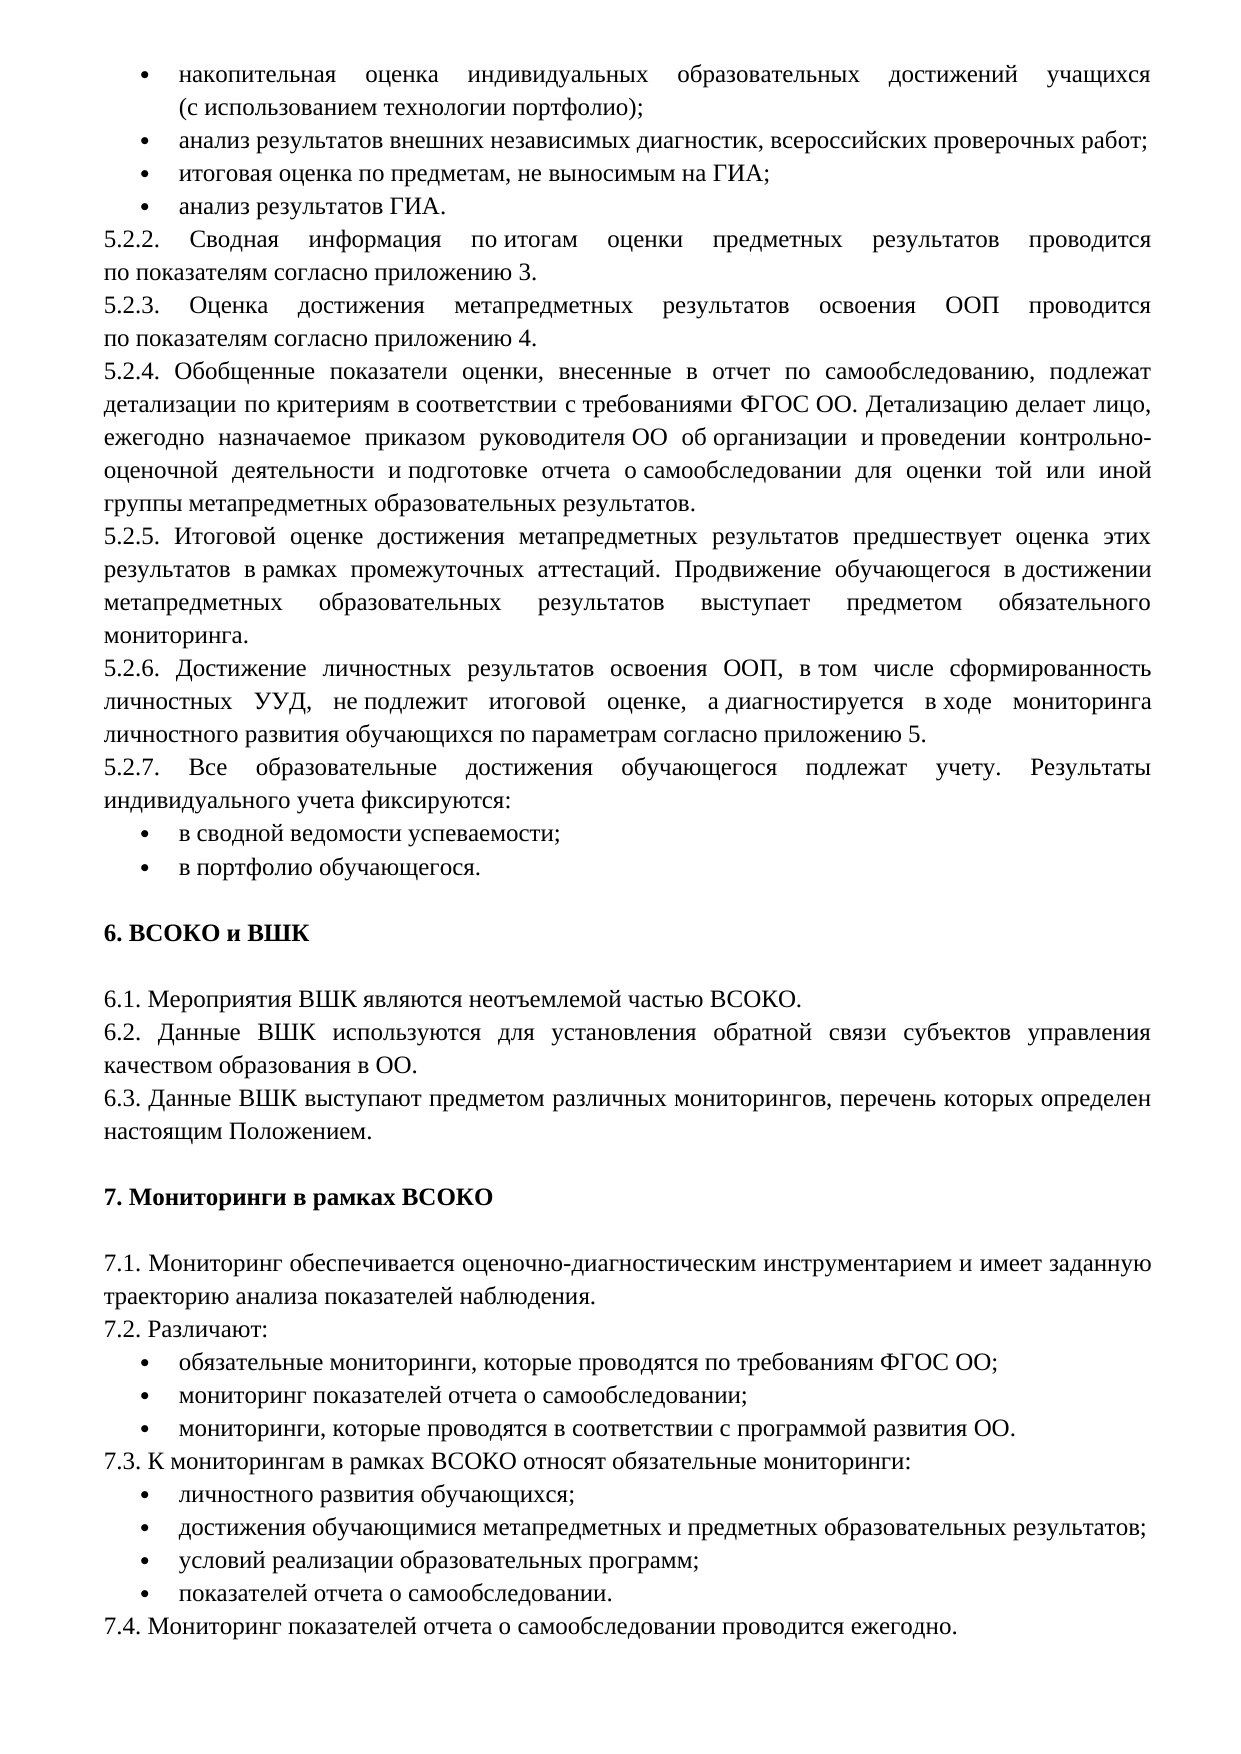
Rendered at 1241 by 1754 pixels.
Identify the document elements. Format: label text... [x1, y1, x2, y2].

list анализ результатов внешних независимых диагностик, всероссийских проверочных работ; [141, 125, 1152, 154]
list мониторинги, которые проводятся в соответствии с программой развития ОО. [141, 1413, 1152, 1442]
text 6.2. Данные ВШК используются для установления обратной связи субъектов управления качеством образования в ОО. [103, 1017, 1152, 1078]
list мониторинг показателей отчета о самообследовании; [141, 1380, 1152, 1409]
text 7. Мониторинги в рамках ВСОКО [103, 1182, 1152, 1211]
text 5.2.5. Итоговой оценке достижения метапредметных результатов предшествует оценка этих результатов в рамках промежуточных аттестаций. Продвижение обучающегося в достижении метапредметных образовательных результатов выступает предметом обязательного мониторинга. [103, 521, 1152, 649]
text 6. ВСОКО и ВШК [103, 918, 1152, 946]
text 5.2.6. Достижение личностных результатов освоения ООП, в том числе сформированность личностных УУД, не подлежит итоговой оценке, а диагностируется в ходе мониторинга личностного развития обучающихся по параметрам согласно приложению 5. [103, 653, 1152, 748]
text 7.3. К мониторингам в рамках ВСОКО относят обязательные мониторинги: [103, 1446, 1152, 1475]
list в портфолио обучающегося. [141, 852, 1152, 880]
text 5.2.7. Все образовательные достижения обучающегося подлежат учету. Результаты индивидуального учета фиксируются: [103, 752, 1152, 814]
text 5.2.2. Сводная информация по итогам оценки предметных результатов проводится по показателям согласно приложению 3. [103, 224, 1152, 286]
text 7.4. Мониторинг показателей отчета о самообследовании проводится ежегодно. [103, 1611, 1152, 1640]
text 6.1. Мероприятия ВШК являются неотъемлемой частью ВСОКО. [103, 984, 1152, 1012]
text 7.1. Мониторинг обеспечивается оценочно-диагностическим инструментарием и имеет заданную траекторию анализа показателей наблюдения. [103, 1248, 1152, 1309]
list достижения обучающимися метапредметных и предметных образовательных результатов; [141, 1512, 1152, 1541]
list личностного развития обучающихся; [141, 1479, 1152, 1508]
list анализ результатов ГИА. [141, 191, 1152, 220]
list накопительная оценка индивидуальных образовательных достижений учащихся (с использованием технологии портфолио); [141, 59, 1152, 121]
list условий реализации образовательных программ; [141, 1545, 1152, 1574]
text 5.2.3. Оценка достижения метапредметных результатов освоения ООП проводится по показателям согласно приложению 4. [103, 290, 1152, 352]
text 6.3. Данные ВШК выступают предметом различных мониторингов, перечень которых определен настоящим Положением. [103, 1083, 1152, 1144]
text 7.2. Различают: [103, 1314, 1152, 1343]
list в сводной ведомости успеваемости; [141, 818, 1152, 847]
list показателей отчета о самообследовании. [141, 1578, 1152, 1607]
text 5.2.4. Обобщенные показатели оценки, внесенные в отчет по самообследованию, подлежат детализации по критериям в соответствии с требованиями ФГОС ОО. Детализацию делает лицо, ежегодно назначаемое приказом руководителя ОО об организации и проведении контрольно-оценочной деятельности и подготовке отчета о самообследовании для оценки той или иной группы метапредметных образовательных результатов. [103, 356, 1152, 517]
list итоговая оценка по предметам, не выносимым на ГИА; [141, 158, 1152, 187]
list обязательные мониторинги, которые проводятся по требованиям ФГОС ОО; [141, 1347, 1152, 1376]
